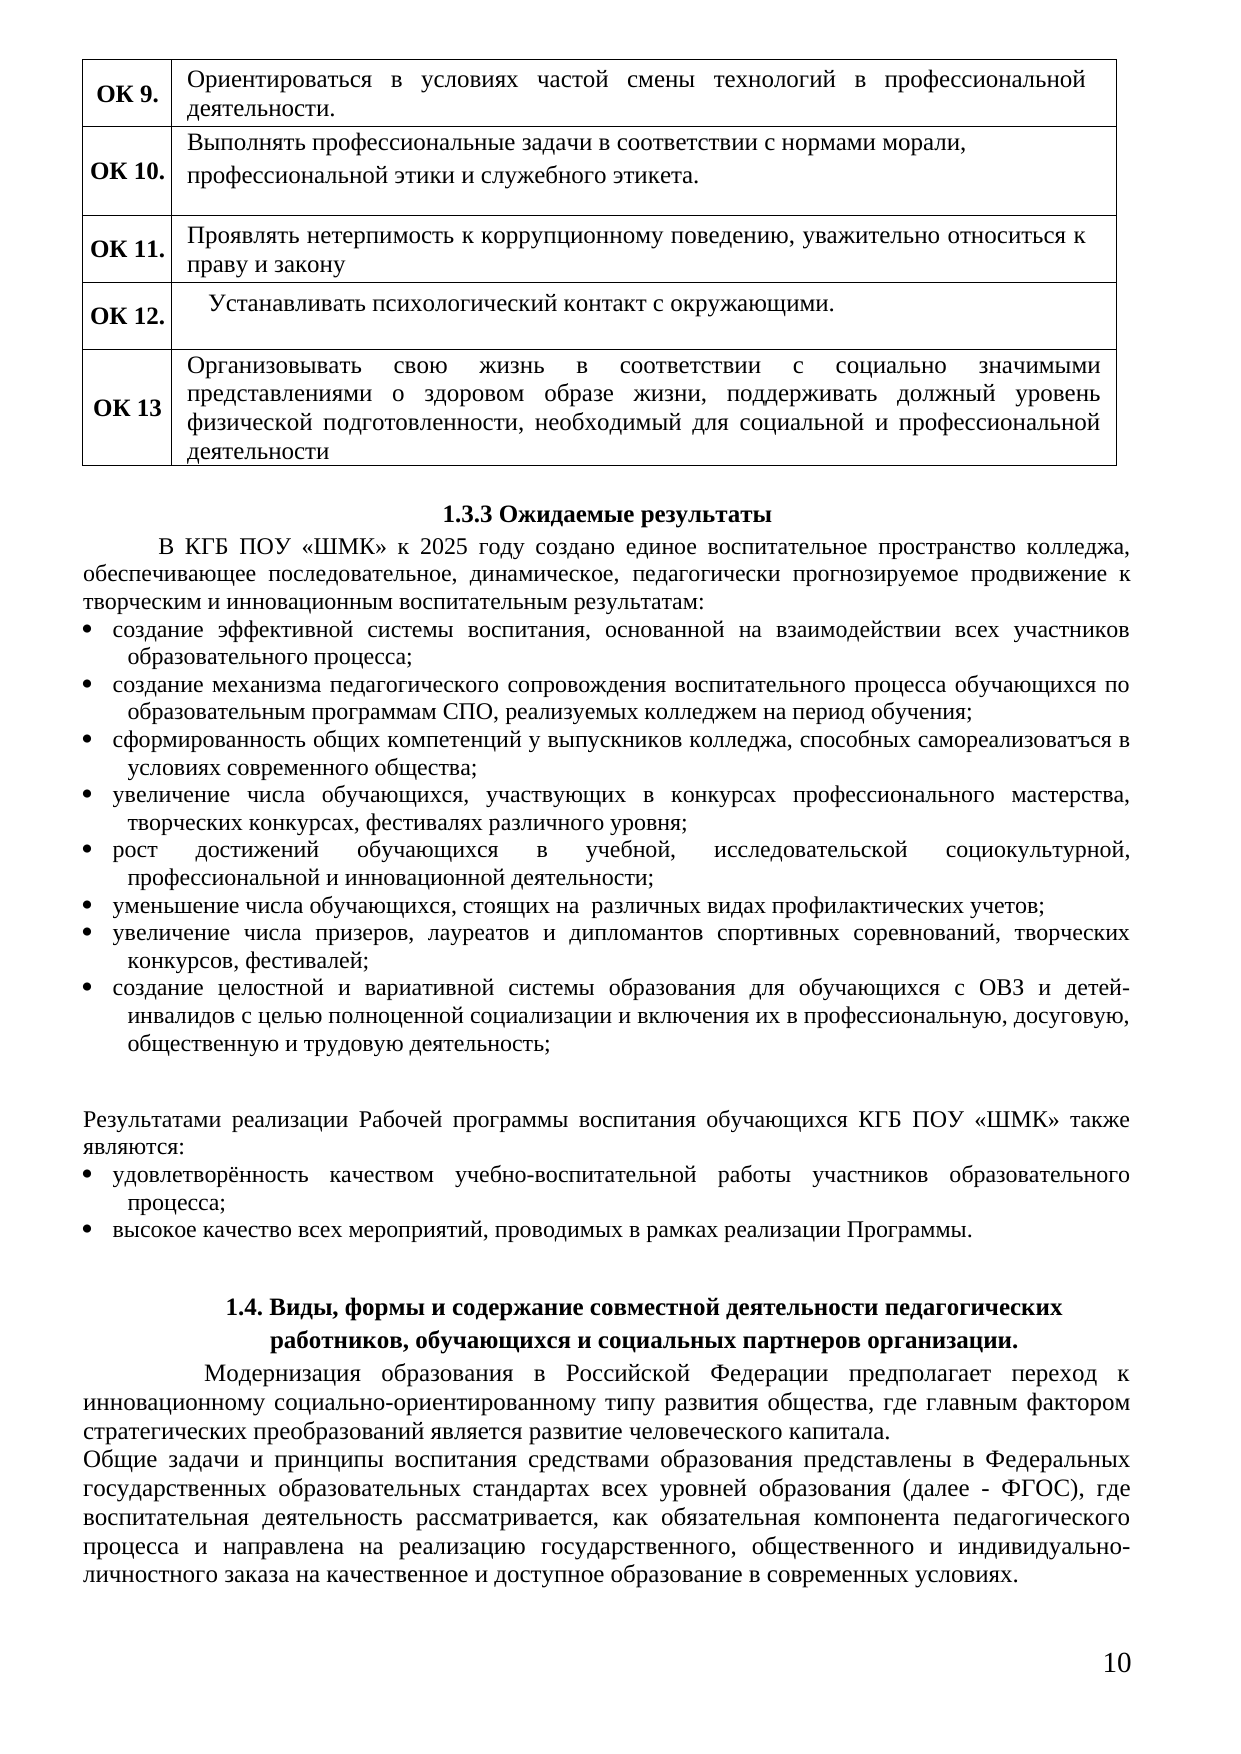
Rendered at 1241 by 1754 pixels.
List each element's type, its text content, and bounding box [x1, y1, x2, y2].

table_cell ОК 9. [83, 60, 171, 126]
list создание эффективной системы воспитания, основанной на взаимодействии всех участников образовательного процесса; [83, 614, 1131, 670]
list высокое качество всех мероприятий, проводимых в рамках реализации Программы. [83, 1194, 1131, 1222]
table_cell Выполнять профессиональные задачи в соответствии с нормами морали, профессиональной этики и служебного этикета. [172, 127, 1116, 215]
text Результатами реализации Рабочей программы воспитания обучающихся КГБ ПОУ «ШМК» также являются: [83, 1084, 1131, 1139]
list удовлетворённость качеством учебно-воспитательной работы участников образовательного процесса; [83, 1139, 1131, 1194]
text Модернизация образования в Российской Федерации предполагает переход к инновационному социально-ориентированному типу развития общества, где главным фактором стратегических преобразований является развитие человеческого капитала. [83, 1317, 1131, 1403]
table_cell ОК 10. [83, 127, 171, 215]
list рост достижений обучающихся в учебной, исследовательской социокультурной, профессиональной и инновационной деятельности; [83, 835, 1131, 891]
list уменьшение числа обучающихся, стоящих на различных видах профилактических учетов; [83, 891, 1131, 918]
table_cell Устанавливать психологический контакт с окружающими. [172, 283, 1116, 349]
table_cell Организовывать свою жизнь в соответствии с социально значимыми представлениями о здоровом образе жизни, поддерживать должный уровень физической подготовленности, необходимый для социальной и профессиональной деятельности [172, 350, 1116, 465]
text Общие задачи и принципы воспитания средствами образования представлены в Федеральных государственных образовательных стандартах всех уровней образования (далее - ФГОС), где воспитательная деятельность рассматривается, как обязательная компонента педагогического процесса и направлена на реализацию государственного, общественного и индивидуально-личностного заказа на качественное и доступное образование в современных условиях. [83, 1403, 1131, 1547]
list увеличение числа обучающихся, участвующих в конкурсах профессионального мастерства, творческих конкурсах, фестивалях различного уровня; [83, 780, 1131, 835]
table_cell ОК 12. [83, 283, 171, 349]
text 1.4. Виды, формы и содержание совместной деятельности педагогических работников, обучающихся и социальных партнеров организации. [157, 1251, 1131, 1312]
table_cell ОК 13 [83, 350, 171, 465]
list создание механизма педагогического сопровождения воспитательного процесса обучающихся по образовательным программам СПО, реализуемых колледжем на период обучения; [83, 670, 1131, 725]
table_cell Ориентироваться в условиях частой смены технологий в профессиональной деятельности. [172, 60, 1116, 126]
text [83, 1547, 1131, 1633]
table_cell Проявлять нетерпимость к коррупционному поведению, уважительно относиться к праву и закону [172, 216, 1116, 282]
text В КГБ ПОУ «ШМК» к 2025 году создано единое воспитательное пространство колледжа, обеспечивающее последовательное, динамическое, педагогически прогнозируемое продвижение к творческим и инновационным воспитательным результатам: [83, 532, 1131, 614]
list создание целостной и вариативной системы образования для обучающихся с ОВЗ и детей- инвалидов с целью полноценной социализации и включения их в профессиональную, досуговую, общественную и трудовую деятельность; [83, 973, 1131, 1056]
text 1.3.3 Ожидаемые результаты [83, 499, 1131, 527]
list сформированность общих компетенций у выпускников колледжа, способных самореализоватъся в условиях современного общества; [83, 725, 1131, 780]
list увеличение числа призеров, лауреатов и дипломантов спортивных соревнований, творческих конкурсов, фестивалей; [83, 918, 1131, 973]
table_cell ОК 11. [83, 216, 171, 282]
